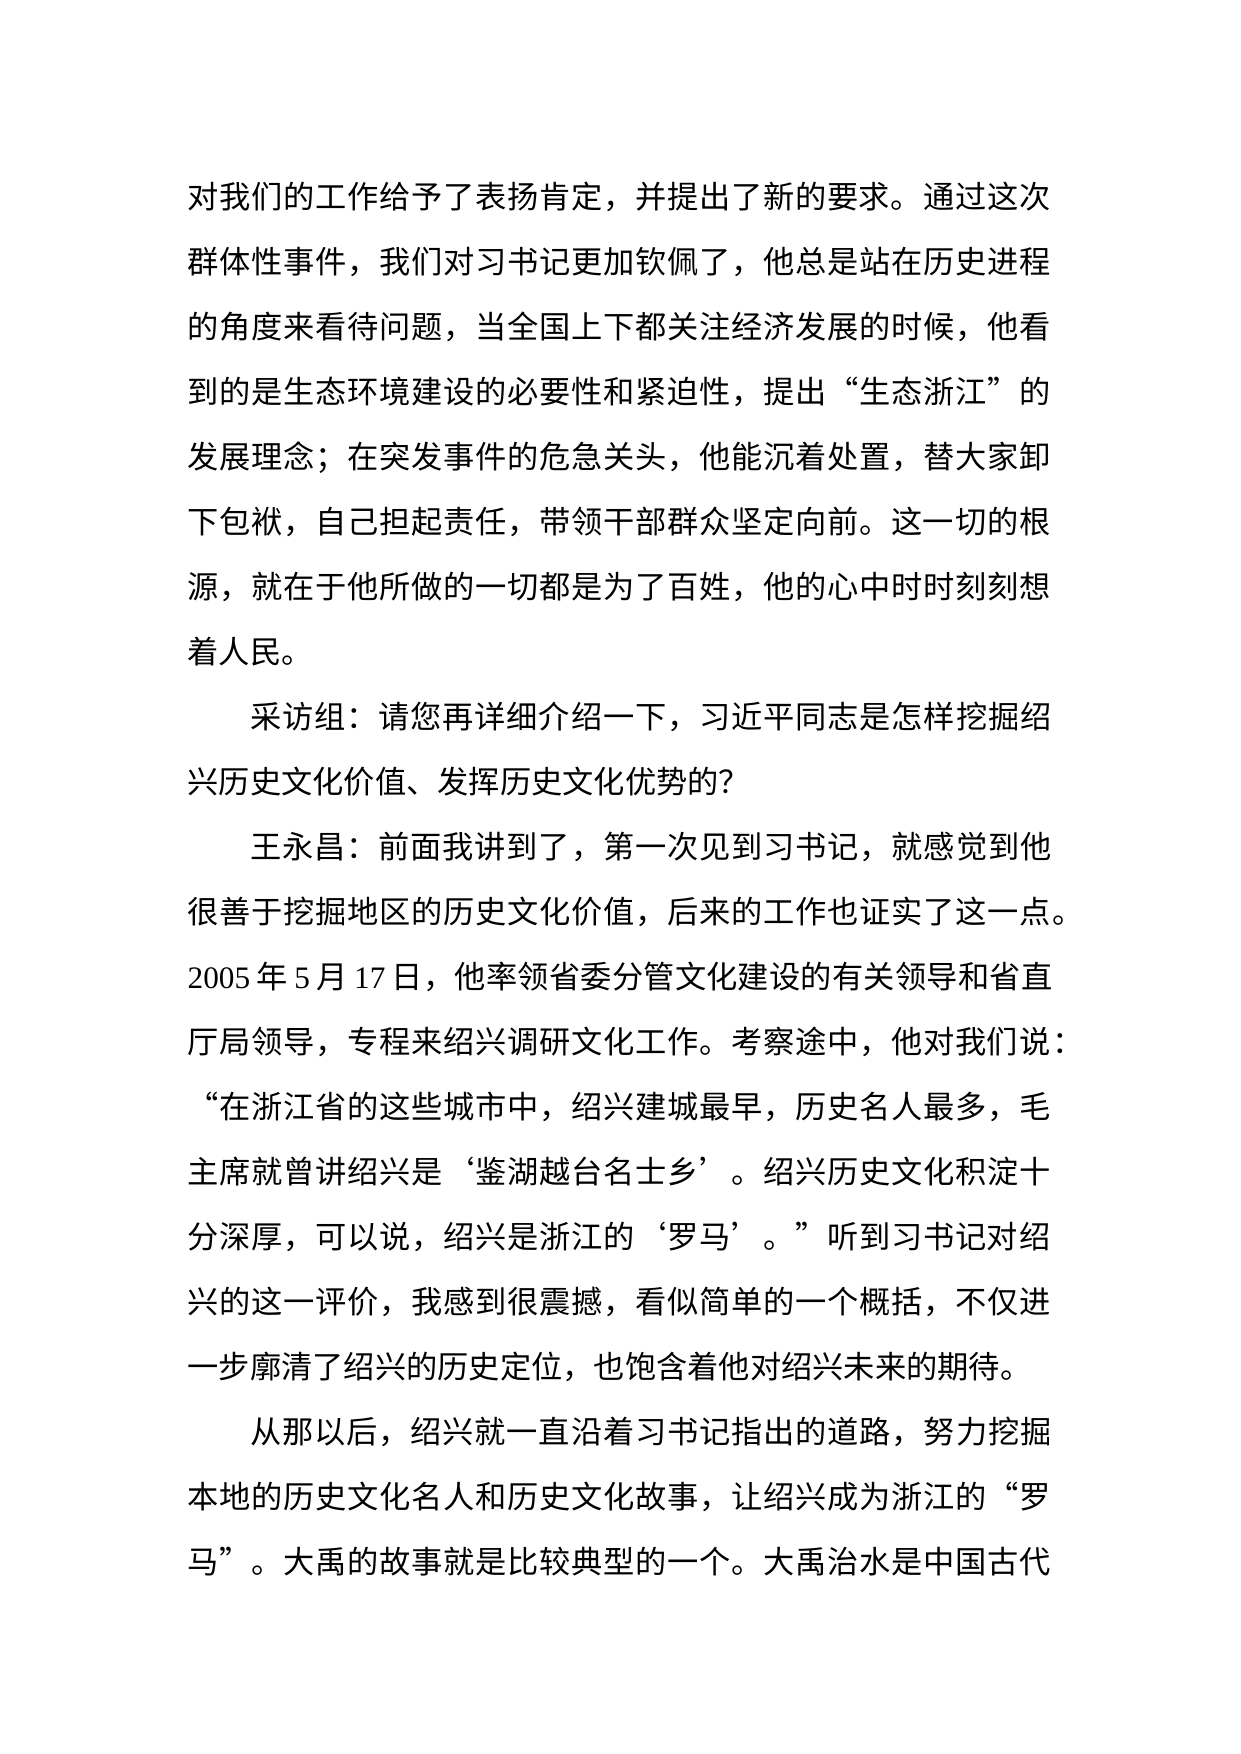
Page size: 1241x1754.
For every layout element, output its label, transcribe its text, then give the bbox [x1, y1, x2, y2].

text 采访组：请您再详细介绍一下，习近平同志是怎样挖掘绍兴历史文化价值、发挥历史文化优势的？ [187, 682, 1053, 812]
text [187, 1397, 1053, 1592]
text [187, 162, 1053, 682]
text 王永昌：前面我讲到了，第一次见到习书记，就感觉到他很善于挖掘地区的历史文化价值，后来的工作也证实了这一点。2005年5月17日，他率领省委分管文化建设的有关领导和省直厅局领导，专程来绍兴调研文化工作。考察途中，他对我们说：“在浙江省的这些城市中，绍兴建城最早，历史名人最多，毛主席就曾讲绍兴是‘鉴湖越台名士乡’。绍兴历史文化积淀十分深厚，可以说，绍兴是浙江的‘罗马’。”听到习书记对绍兴的这一评价，我感到很震撼，看似简单的一个概括，不仅进一步廓清了绍兴的历史定位，也饱含着他对绍兴未来的期待。 [187, 812, 1053, 1397]
